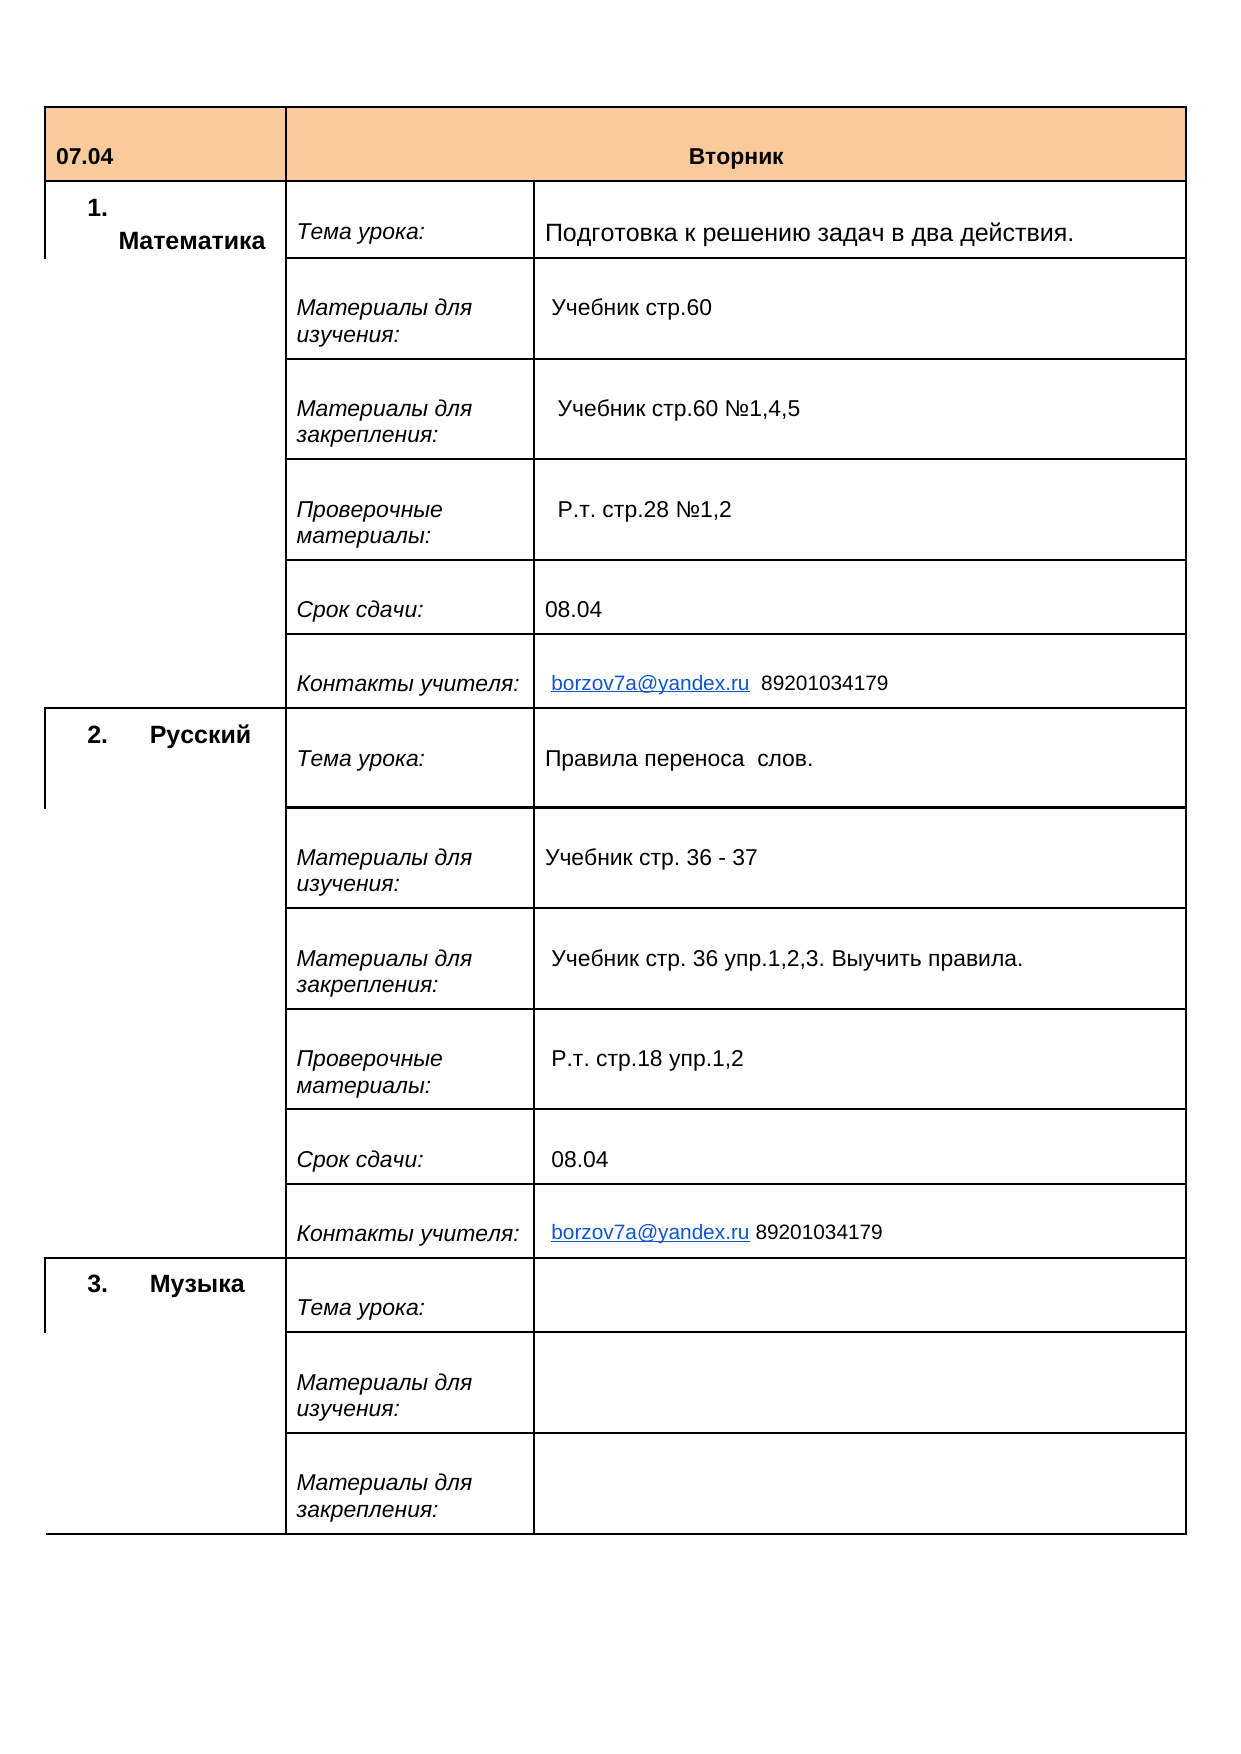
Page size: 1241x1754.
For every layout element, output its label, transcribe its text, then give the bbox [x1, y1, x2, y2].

table_cell 08.04 [535, 561, 1185, 633]
table_cell 3. Музыка [45, 1259, 285, 1532]
table_cell Контакты учителя: [287, 1185, 533, 1257]
table_cell Р.т. стр.18 упр.1,2 [535, 1010, 1185, 1108]
table_cell Материалы для закрепления: [287, 909, 533, 1008]
table_cell Материалы для изучения: [287, 809, 533, 907]
table_cell Контакты учителя: [287, 635, 533, 707]
table_cell Материалы для изучения: [287, 259, 533, 357]
table_cell Тема урока: [287, 709, 533, 806]
table_cell Проверочные материалы: [287, 460, 533, 559]
table_cell Тема урока: [287, 1259, 533, 1331]
table_cell Учебник стр. 36 - 37 [535, 809, 1185, 907]
table_cell Учебник стр.60 [535, 259, 1185, 357]
table_cell Учебник стр. 36 упр.1,2,3. Выучить правила. [535, 909, 1185, 1008]
table_header Вторник [287, 108, 1185, 180]
table_cell [535, 1259, 1185, 1331]
table_cell borzov7a@yandex.ru 89201034179 [535, 635, 1185, 707]
table_cell Правила переноса слов. [535, 709, 1185, 806]
table_cell Материалы для изучения: [287, 1333, 533, 1432]
table_cell Тема урока: [287, 182, 533, 257]
table_cell Подготовка к решению задач в два действия. [535, 182, 1185, 257]
table_cell Материалы для закрепления: [287, 360, 533, 458]
table_cell 08.04 [535, 1110, 1185, 1183]
table_cell Учебник стр.60 №1,4,5 [535, 360, 1185, 458]
table_header 07.04 [46, 108, 285, 180]
table_cell [535, 1333, 1185, 1432]
table_cell Материалы для закрепления: [287, 1434, 533, 1532]
table_cell 2. Русский [45, 709, 285, 1257]
table_cell [535, 1434, 1185, 1532]
table_cell Срок сдачи: [287, 1110, 533, 1183]
table_cell borzov7a@yandex.ru 89201034179 [535, 1185, 1185, 1257]
table_cell Срок сдачи: [287, 561, 533, 633]
table_cell Проверочные материалы: [287, 1010, 533, 1108]
table_cell 1. Математика [45, 182, 285, 707]
table_cell Р.т. стр.28 №1,2 [535, 460, 1185, 559]
